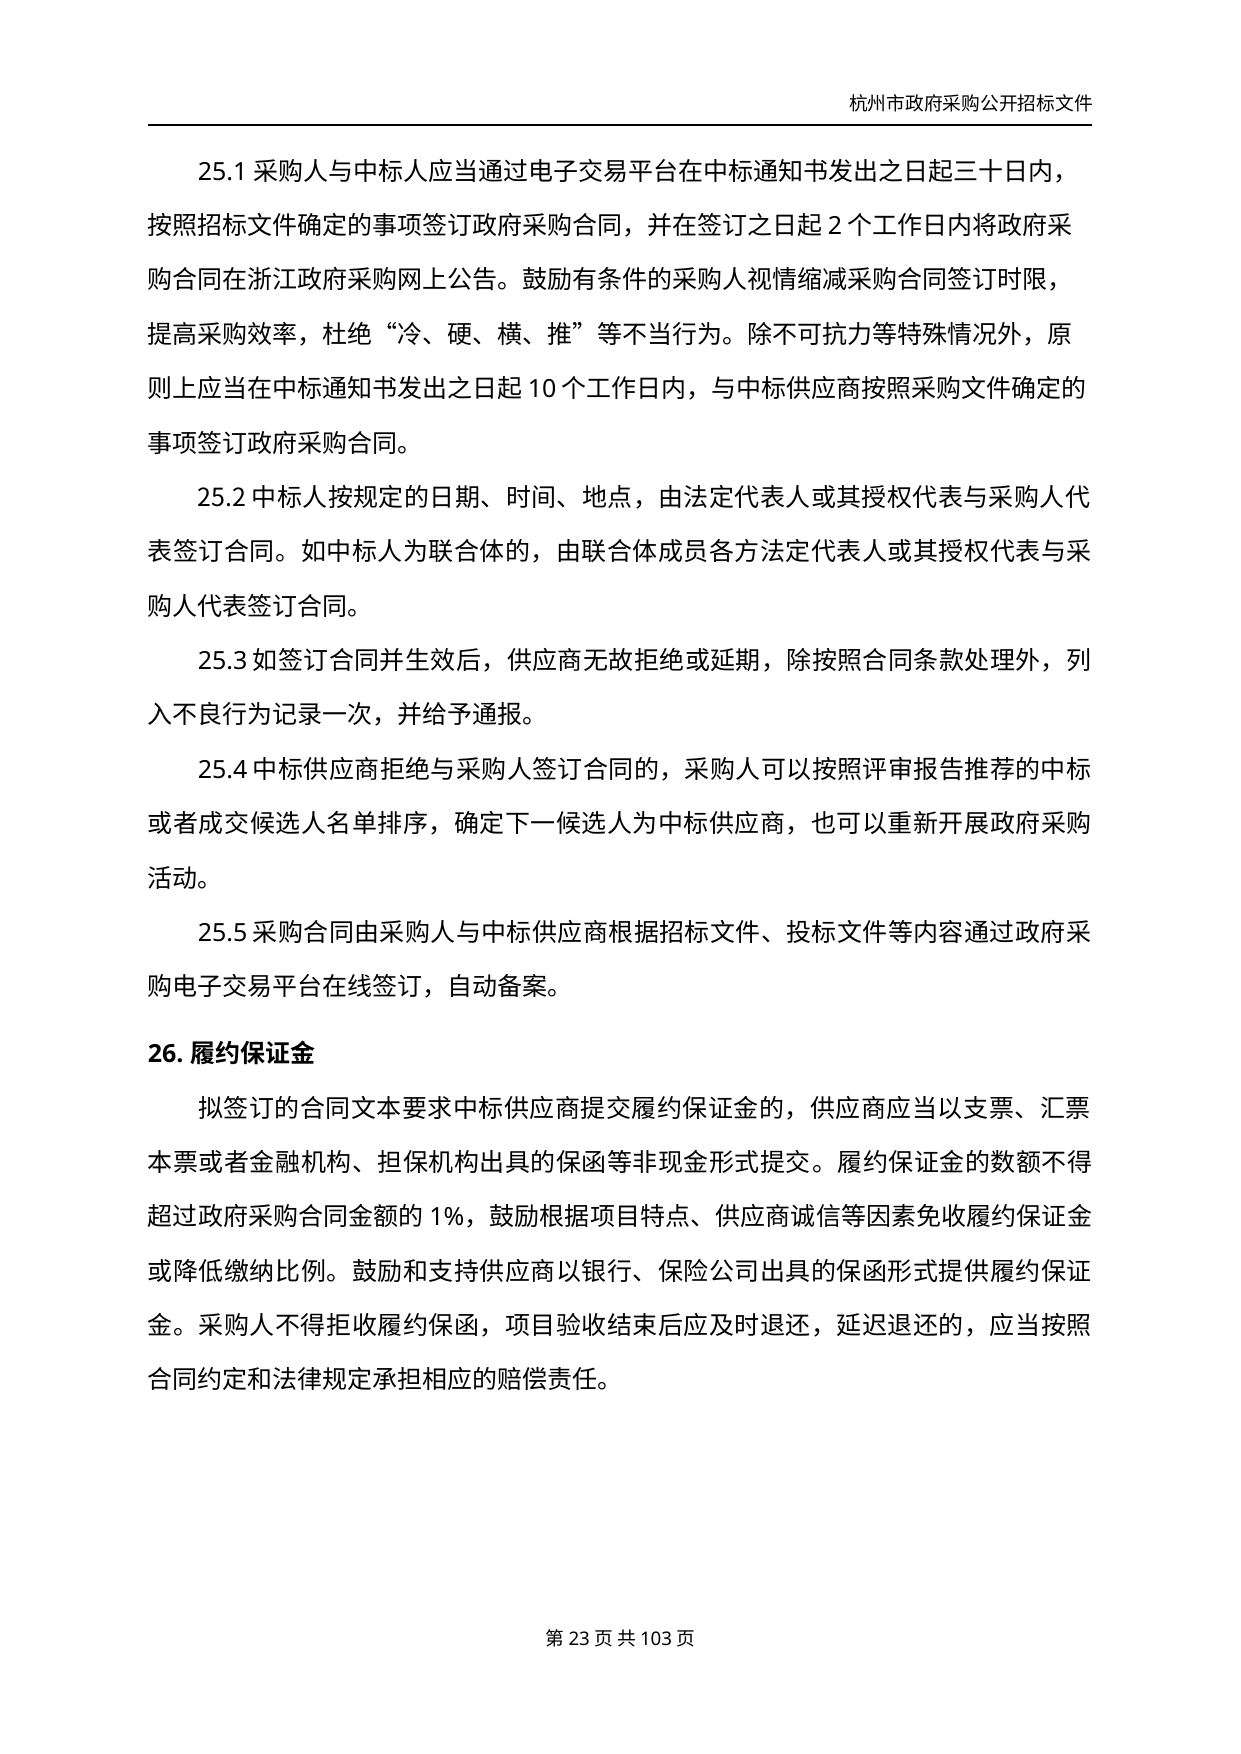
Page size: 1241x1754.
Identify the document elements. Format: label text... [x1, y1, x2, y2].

text 26. 履约保证金 [148, 1034, 1092, 1070]
text 25.2中标人按规定的日期、时间、地点，由法定代表人或其授权代表与采购人代表签订合同。如中标人为联合体的，由联合体成员各方法定代表人或其授权代表与采购人代表签订合同。 [148, 477, 1092, 622]
text 25.1 采购人与中标人应当通过电子交易平台在中标通知书发出之日起三十日内，按照招标文件确定的事项签订政府采购合同，并在签订之日起2个工作日内将政府采购合同在浙江政府采购网上公告。鼓励有条件的采购人视情缩减采购合同签订时限，提高采购效率，杜绝“冷、硬、横、推”等不当行为。除不可抗力等特殊情况外，原则上应当在中标通知书发出之日起10个工作日内，与中标供应商按照采购文件确定的事项签订政府采购合同。 [148, 151, 1092, 459]
text 25.3如签订合同并生效后，供应商无故拒绝或延期，除按照合同条款处理外，列入不良行为记录一次，并给予通报。 [148, 641, 1092, 731]
text 25.5采购合同由采购人与中标供应商根据招标文件、投标文件等内容通过政府采购电子交易平台在线签订，自动备案。 [148, 912, 1092, 1003]
text 25.4中标供应商拒绝与采购人签订合同的，采购人可以按照评审报告推荐的中标或者成交候选人名单排序，确定下一候选人为中标供应商，也可以重新开展政府采购活动。 [148, 749, 1092, 894]
text 拟签订的合同文本要求中标供应商提交履约保证金的，供应商应当以支票、汇票、本票或者金融机构、担保机构出具的保函等非现金形式提交。履约保证金的数额不得超过政府采购合同金额的1%，鼓励根据项目特点、供应商诚信等因素免收履约保证金或降低缴纳比例。鼓励和支持供应商以银行、保险公司出具的保函形式提供履约保证金。采购人不得拒收履约保函，项目验收结束后应及时退还，延迟退还的，应当按照合同约定和法律规定承担相应的赔偿责任。 [148, 1088, 1092, 1396]
